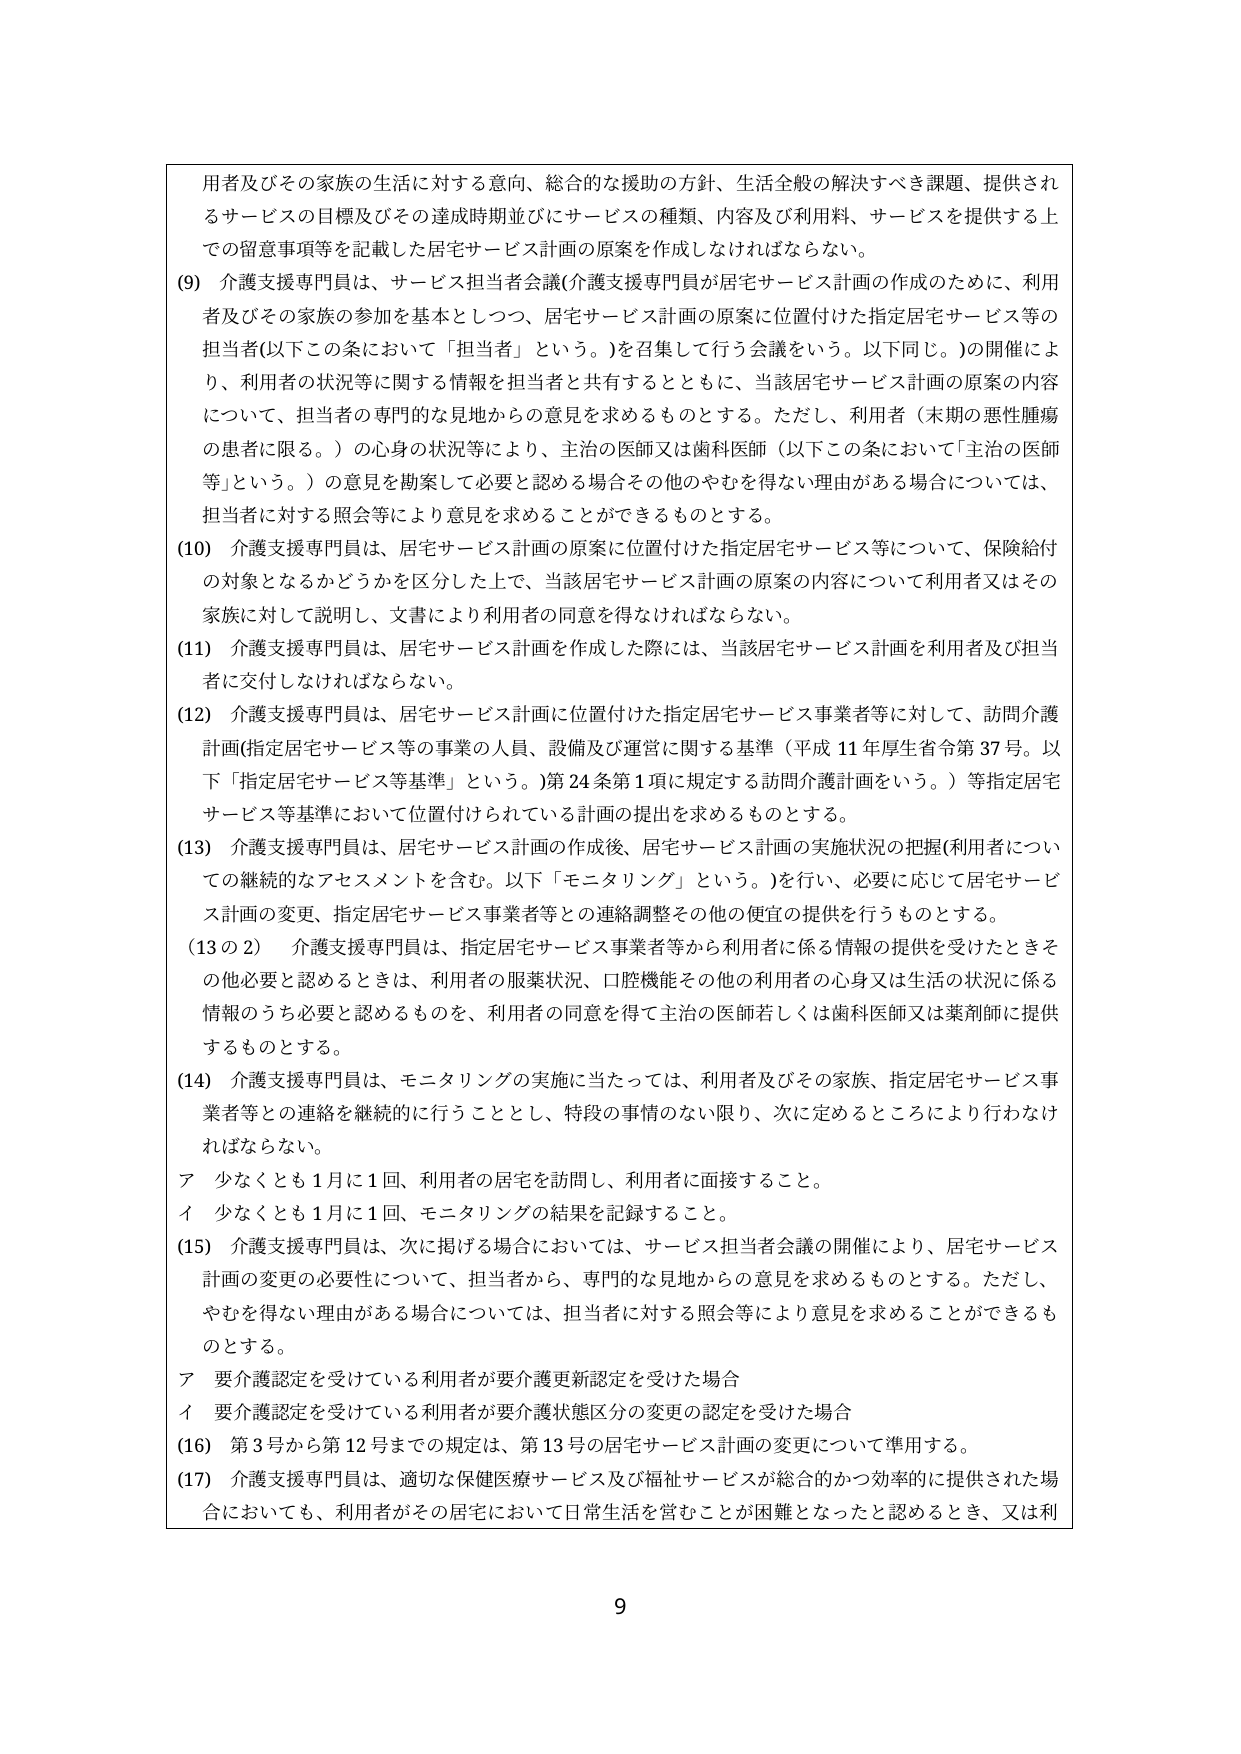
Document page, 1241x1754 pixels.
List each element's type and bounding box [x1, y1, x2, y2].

table_header [167, 165, 1072, 1528]
